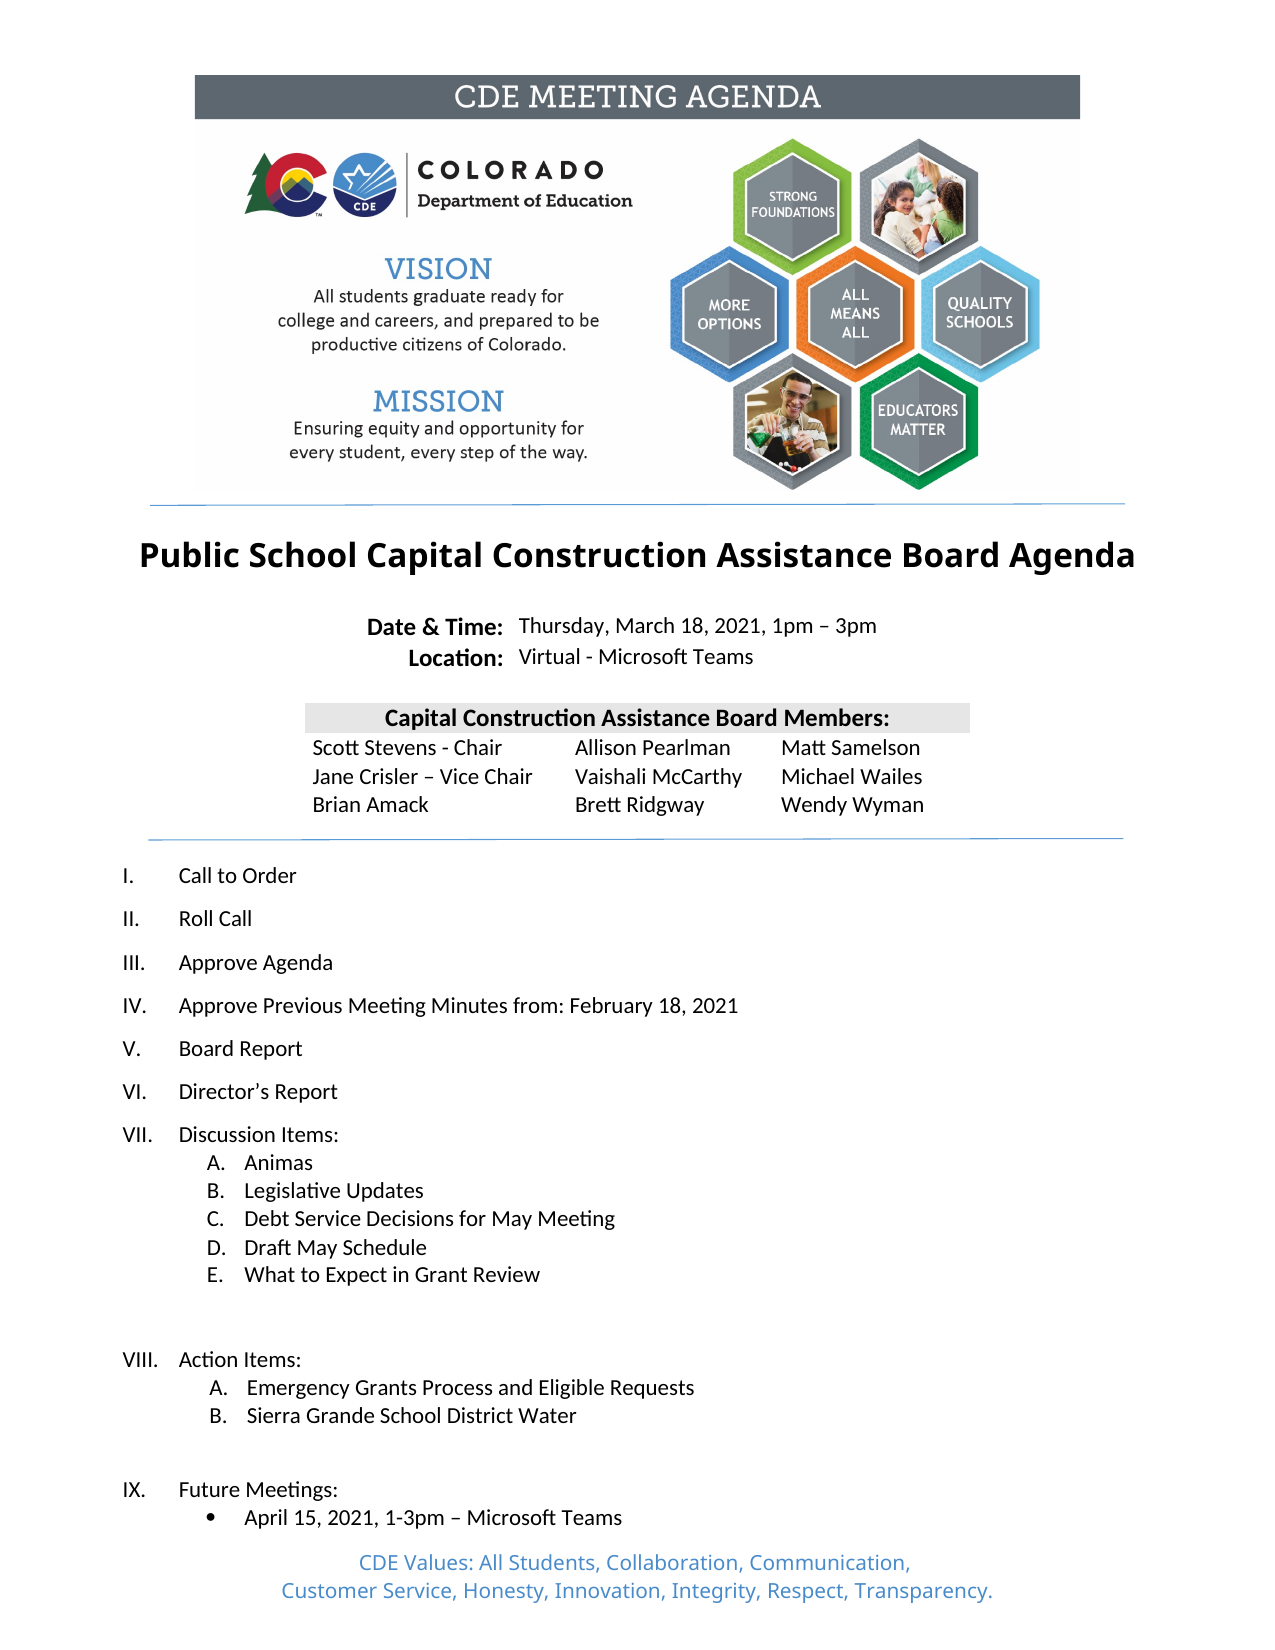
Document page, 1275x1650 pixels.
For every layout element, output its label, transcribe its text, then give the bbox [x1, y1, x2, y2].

table_cell Michael Wailes [773, 762, 970, 790]
table_cell Approve Agenda [169, 948, 1161, 991]
table_header Capital Construction Assistance Board Members: [305, 703, 970, 733]
table_header Call to Order [169, 861, 1161, 904]
table_cell V. [113, 1034, 169, 1077]
table_cell Approve Previous Meeting Minutes from: February 18, 2021 [169, 991, 1161, 1034]
table_cell Brian Amack [305, 790, 567, 818]
table_cell Vaishali McCarthy [567, 762, 773, 790]
table_cell Location: [352, 642, 511, 672]
table_header Thursday, March 18, 2021, 1pm – 3pm [511, 611, 923, 642]
table_cell Brett Ridgway [567, 790, 773, 818]
table_cell Virtual - Microsoft Teams [511, 642, 923, 672]
table_cell Jane Crisler – Vice Chair [305, 762, 567, 790]
table_cell Scott Stevens - Chair [305, 733, 567, 762]
table_cell Wendy Wyman [773, 790, 970, 818]
table_cell VI. [113, 1077, 169, 1121]
table_cell IX. [113, 1475, 169, 1548]
table_cell VIII. [113, 1345, 169, 1475]
table_header I. [113, 861, 169, 904]
table_cell IV. [113, 991, 169, 1034]
table_cell III. [113, 948, 169, 991]
table_cell II. [113, 904, 169, 948]
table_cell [169, 1475, 1161, 1548]
table_cell Roll Call [169, 904, 1161, 948]
table_cell Matt Samelson [773, 733, 970, 762]
table_cell Board Report [169, 1034, 1161, 1077]
table_header Date & Time: [352, 611, 511, 642]
table_cell Action Items: Emergency Grants Process and Eligible Requests Sierra Grande School District Water [169, 1345, 1161, 1475]
table_cell Director’s Report [169, 1077, 1161, 1121]
table_cell Discussion Items: Animas Legislative Updates Debt Service Decisions for May Meeting Draft May Schedule What to Expect in Grant Review [169, 1121, 1161, 1345]
table_cell Allison Pearlman [567, 733, 773, 762]
picture [194, 75, 1081, 490]
table_cell VII. [113, 1121, 169, 1345]
text Public School Capital Construction Assistance Board Agenda [112, 532, 1162, 577]
